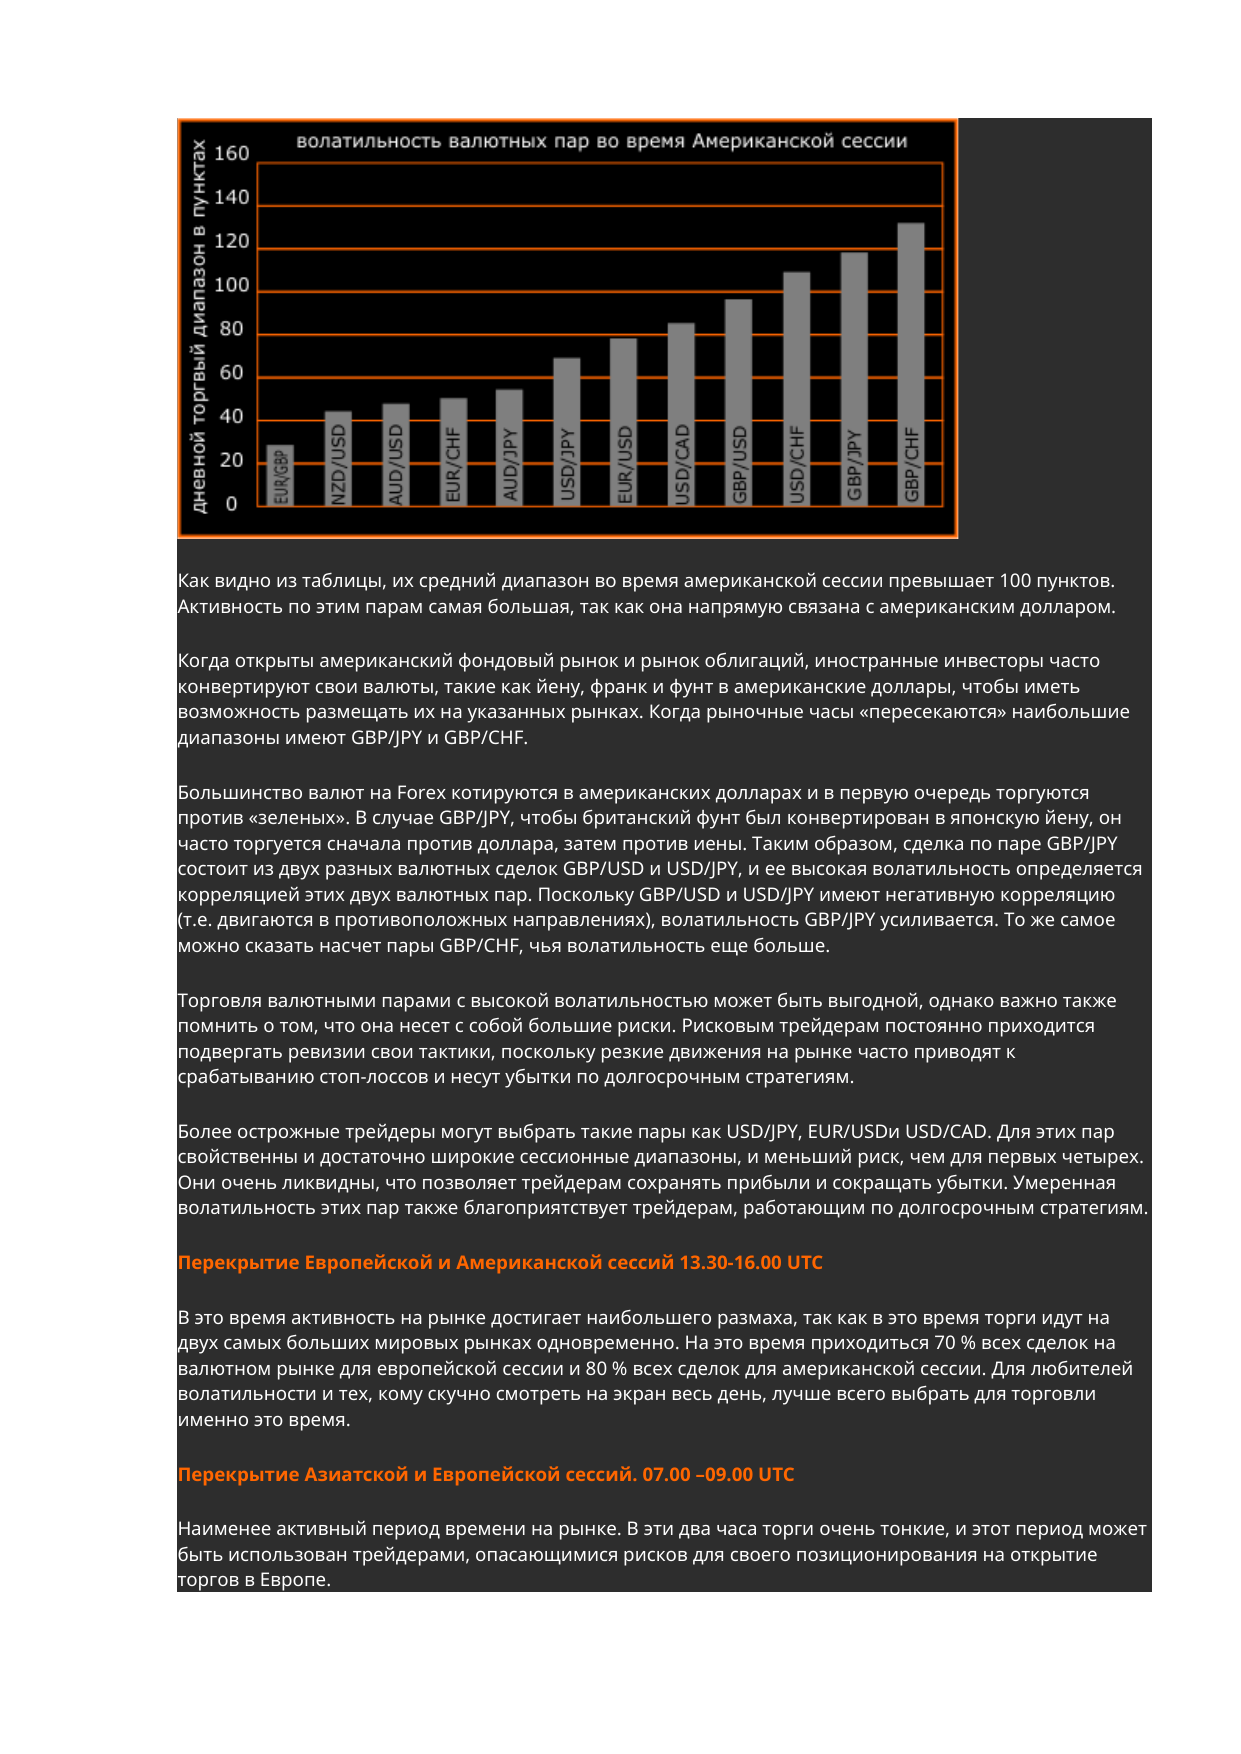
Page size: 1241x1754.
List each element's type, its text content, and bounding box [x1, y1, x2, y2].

text Перекрытие Азиатской и Европейской сессий. 07.00 –09.00 UTC [177, 1461, 1152, 1486]
text Наименее активный период времени на рынке. В эти два часа торги очень тонкие, и этот период может быть использован трейдерами, опасающимися рисков для своего позиционирования на открытие торгов в Европе. [177, 1516, 1152, 1592]
text Большинство валют на Forex котируются в американских долларах и в первую очередь торгуются против «зеленых». В случае GBP/JPY, чтобы британский фунт был конвертирован в японскую йену, он часто торгуется сначала против доллара, затем против иены. Таким образом, сделка по паре GBP/JPY состоит из двух разных валютных сделок GBP/USD и USD/JPY, и ее высокая волатильность определяется корреляцией этих двух валютных пар. Поскольку GBP/USD и USD/JPY имеют негативную корреляцию (т.е. двигаются в противоположных направлениях), волатильность GBP/JPY усиливается. То же самое можно сказать насчет пары GBP/CHF, чья волатильность еще больше. [177, 779, 1152, 958]
picture [177, 118, 959, 539]
text Более острожные трейдеры могут выбрать такие пары как USD/JPY, EUR/USDи USD/CAD. Для этих пар свойственны и достаточно широкие сессионные диапазоны, и меньший риск, чем для первых четырех. Они очень ликвидны, что позволяет трейдерам сохранять прибыли и сокращать убытки. Умеренная волатильность этих пар также благоприятствует трейдерам, работающим по долгосрочным стратегиям. [177, 1118, 1152, 1220]
text Как видно из таблицы, их средний диапазон во время американской сессии превышает 100 пунктов. Активность по этим парам самая большая, так как она напрямую связана с американским долларом. [177, 568, 1152, 619]
text Перекрытие Европейской и Американской сессий 13.30-16.00 UTC [177, 1249, 1152, 1275]
text Торговля валютными парами с высокой волатильностью может быть выгодной, однако важно также помнить о том, что она несет с собой большие риски. Рисковым трейдерам постоянно приходится подвергать ревизии свои тактики, поскольку резкие движения на рынке часто приводят к срабатыванию стоп-лоссов и несут убытки по долгосрочным стратегиям. [177, 987, 1152, 1089]
text В это время активность на рынке достигает наибольшего размаха, так как в это время торги идут на двух самых больших мировых рынках одновременно. На это время приходиться 70 % всех сделок на валютном рынке для европейской сессии и 80 % всех сделок для американской сессии. Для любителей волатильности и тех, кому скучно смотреть на экран весь день, лучше всего выбрать для торговли именно это время. [177, 1304, 1152, 1432]
text Когда открыты американский фондовый рынок и рынок облигаций, иностранные инвесторы часто конвертируют свои валюты, такие как йену, франк и фунт в американские доллары, чтобы иметь возможность размещать их на указанных рынках. Когда рыночные часы «пересекаются» наибольшие диапазоны имеют GBP/JPY и GBP/CHF. [177, 648, 1152, 750]
